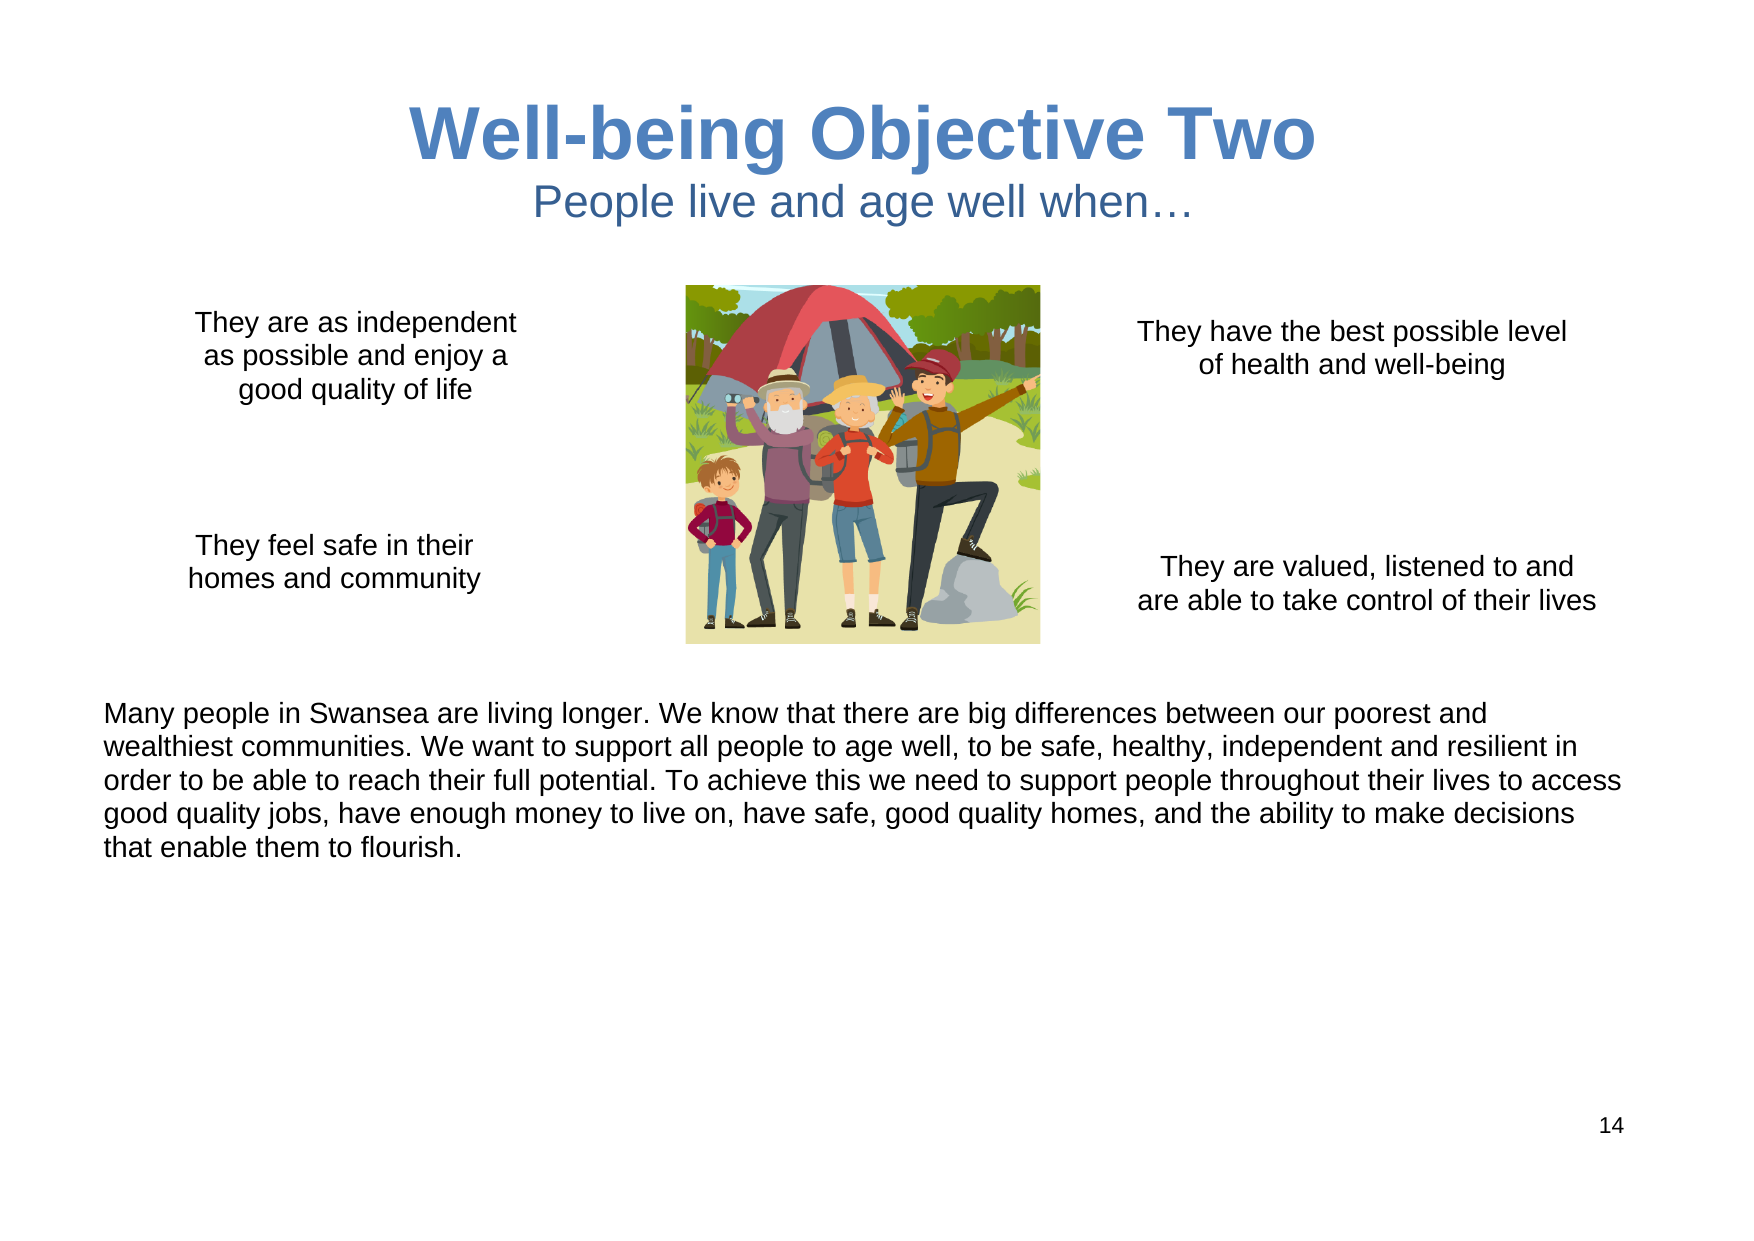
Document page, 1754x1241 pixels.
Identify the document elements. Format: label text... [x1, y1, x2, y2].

text Well-being Objective Two [103, 89, 1624, 175]
picture [684, 285, 1041, 642]
text Many people in Swansea are living longer. We know that there are big differences between our poorest and wealthiest communities. We want to support all people to age well, to be safe, healthy, independent and resilient in order to be able to reach their full potential. To achieve this we need to support people throughout their lives to access good quality jobs, have enough money to live on, have safe, good quality homes, and the ability to make decisions that enable them to flourish. [103, 696, 1624, 863]
text People live and age well when… [103, 175, 1624, 228]
